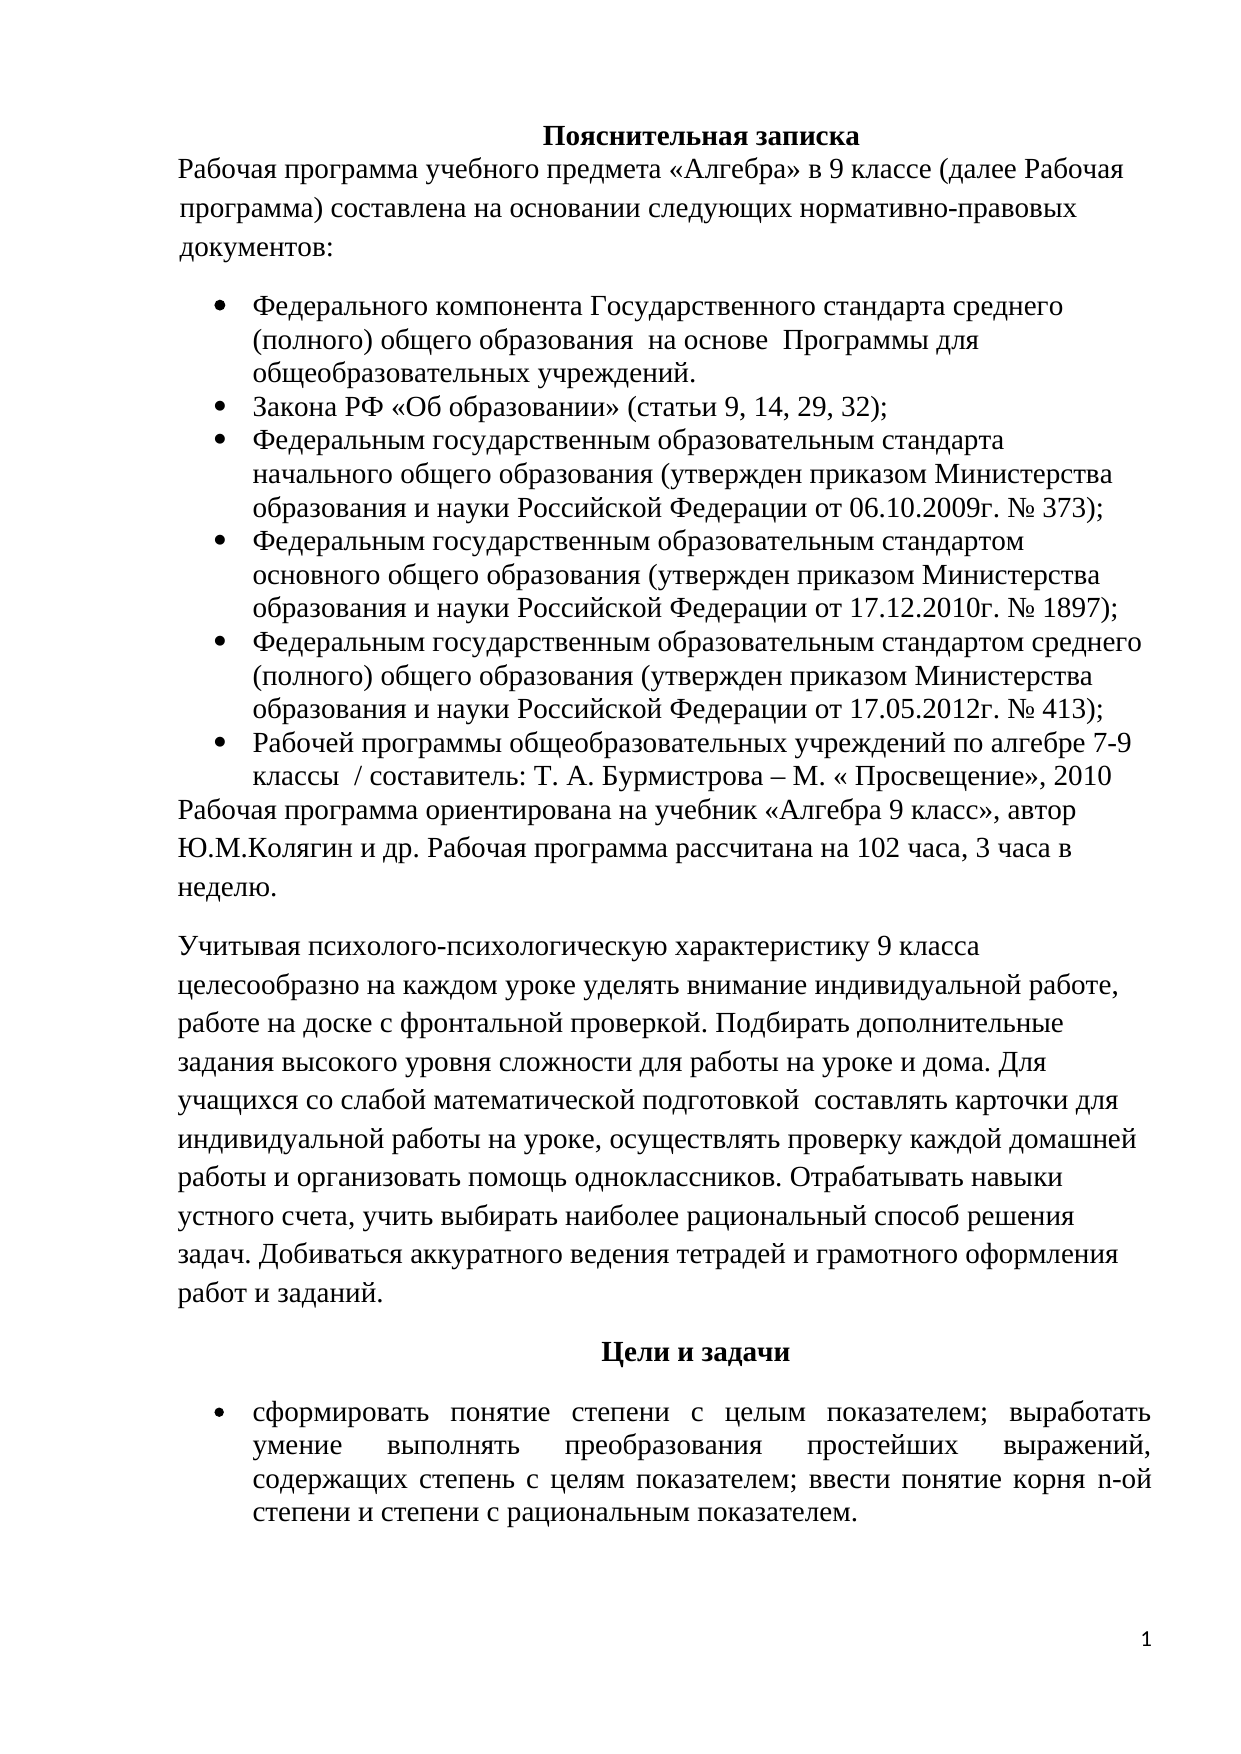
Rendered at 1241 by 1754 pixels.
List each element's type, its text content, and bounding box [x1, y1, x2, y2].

list сформировать понятие степени с целым показателем; выработать умение выполнять преобразования простейших выражений, содержащих степень с целям показателем; ввести понятие корня n-ой степени и степени с рациональным показателем. [215, 1394, 1152, 1528]
list Федерального компонента Государственного стандарта среднего (полного) общего образования на основе Программы для общеобразовательных учреждений. [215, 288, 1149, 389]
text Рабочая программа ориентирована на учебник «Алгебра 9 класс», автор Ю.М.Колягин и др. Рабочая программа рассчитана на 102 часа, 3 часа в неделю. [177, 792, 1152, 902]
list Закона РФ «Об образовании» (статьи 9, 14, 29, 32); [215, 389, 1152, 422]
text Цели и задачи [240, 1334, 1152, 1368]
list Рабочей программы общеобразовательных учреждений по алгебре 7-9 классы / составитель: Т. А. Бурмистрова – М. « Просвещение», 2010 [215, 725, 1149, 792]
list Федеральным государственным образовательным стандарта начального общего образования (утвержден приказом Министерства образования и науки Российской Федерации от 06.10.2009г. № 373); [215, 422, 1149, 523]
text Рабочая программа учебного предмета «Алгебра» в 9 классе (далее Рабочая программа) составлена на основании следующих нормативно-правовых документов: [177, 152, 1149, 262]
text Учитывая психолого-психологическую характеристику 9 класса целесообразно на каждом уроке уделять внимание индивидуальной работе, работе на доске с фронтальной проверкой. Подбирать дополнительные задания высокого уровня сложности для работы на уроке и дома. Для учащихся со слабой математической подготовкой составлять карточки для индивидуальной работы на уроке, осуществлять проверку каждой домашней работы и организовать помощь одноклассников. Отрабатывать навыки устного счета, учить выбирать наиболее рациональный способ решения задач. Добиваться аккуратного ведения тетрадей и грамотного оформления работ и заданий. [177, 928, 1152, 1309]
text Пояснительная записка [177, 118, 1152, 152]
list Федеральным государственным образовательным стандартом основного общего образования (утвержден приказом Министерства образования и науки Российской Федерации от 17.12.2010г. № 1897); [215, 523, 1149, 624]
list Федеральным государственным образовательным стандартом среднего (полного) общего образования (утвержден приказом Министерства образования и науки Российской Федерации от 17.05.2012г. № 413); [215, 624, 1149, 725]
